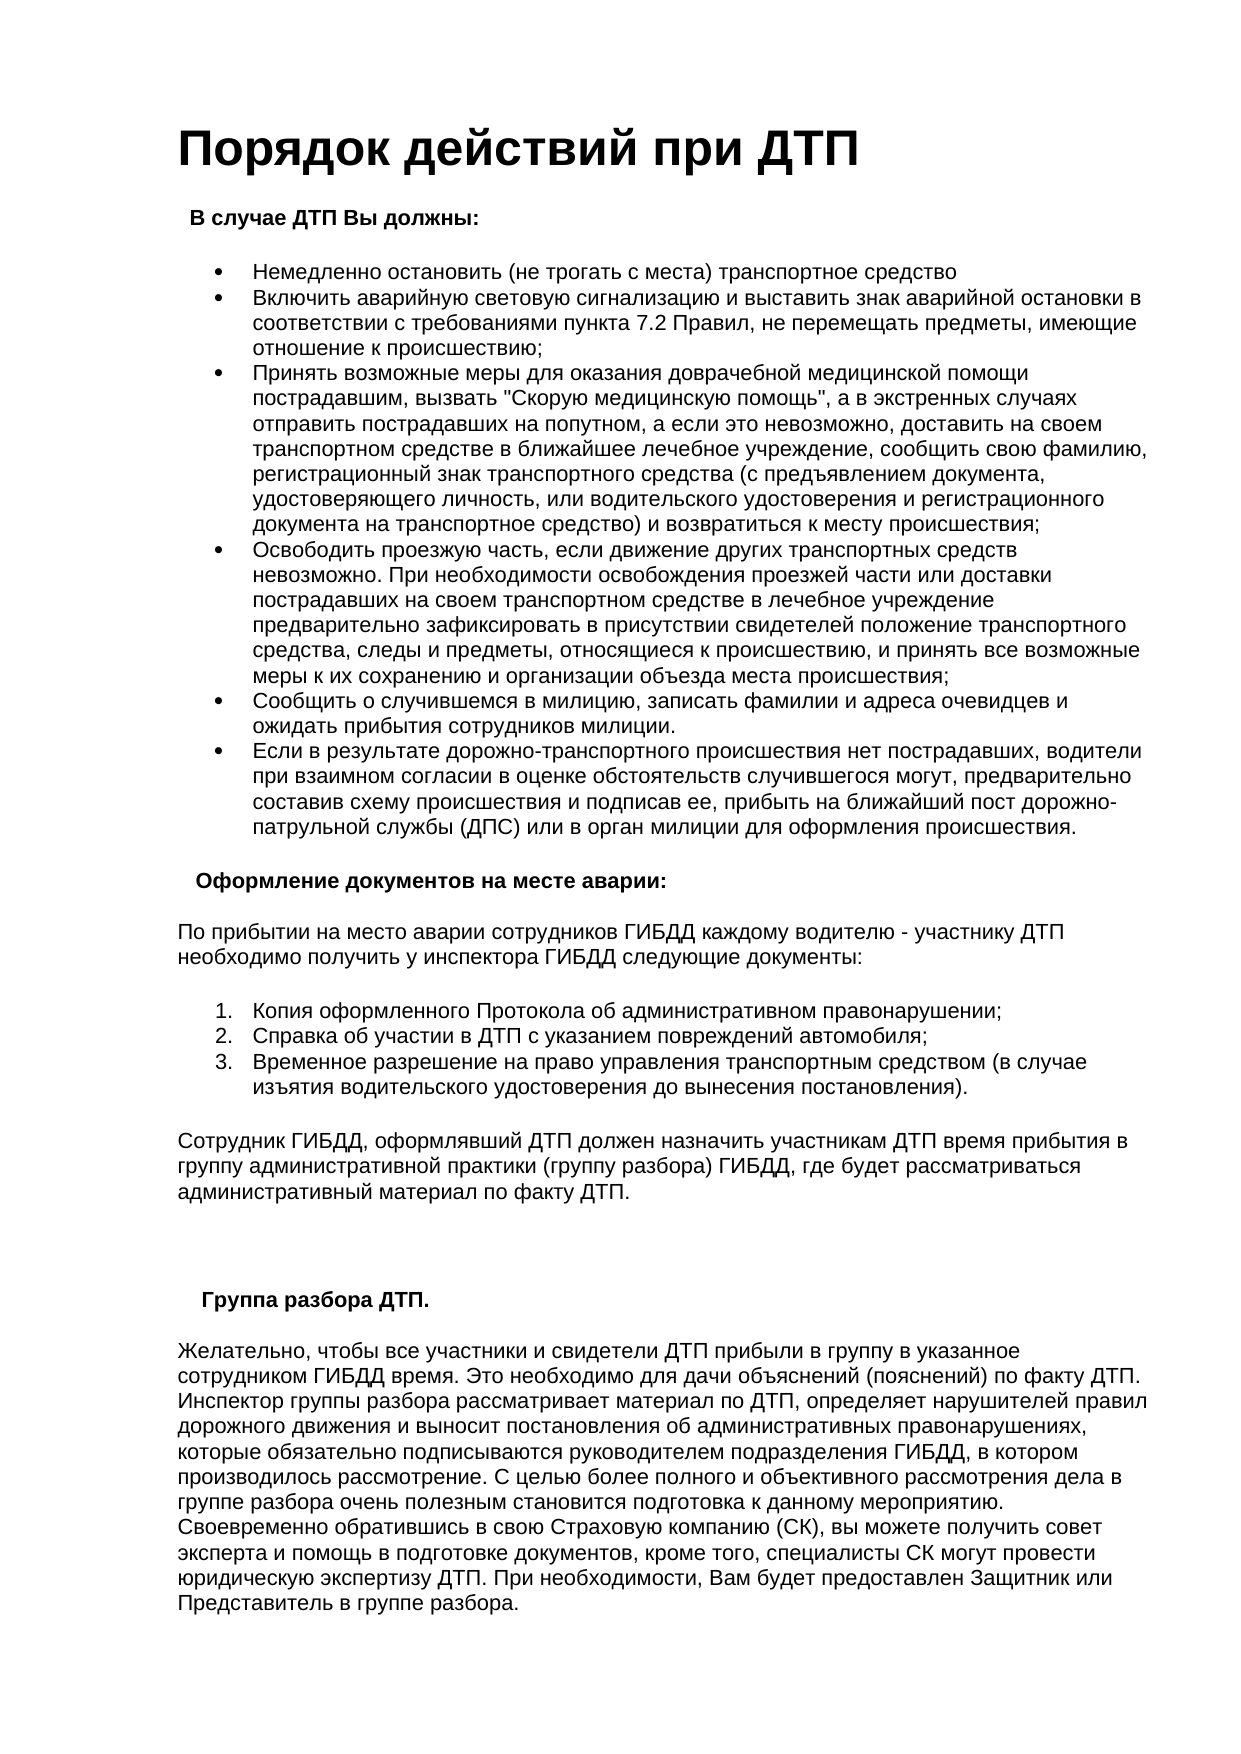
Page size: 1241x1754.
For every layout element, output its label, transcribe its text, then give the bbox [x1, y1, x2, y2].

text Группа разбора ДТП. Желательно, чтобы все участники и свидетели ДТП прибыли в группу в указанное сотрудником ГИБДД время. Это необходимо для дачи объяснений (пояснений) по факту ДТП. Инспектор группы разбора рассматривает материал по ДТП, определяет нарушителей правил дорожного движения и выносит постановления об административных правонарушениях, которые обязательно подписываются руководителем подразделения ГИБДД, в котором производилось рассмотрение. С целью более полного и объективного рассмотрения дела в группе разбора очень полезным становится подготовка к данному мероприятию. Своевременно обратившись в свою Страховую компанию (СК), вы можете получить совет эксперта и помощь в подготовке документов, кроме того, специалисты СК могут провести юридическую экспертизу ДТП. При необходимости, Вам будет предоставлен Защитник или Представитель в группе разбора. [177, 1287, 1152, 1615]
list Немедленно остановить (не трогать с места) транспортное средство [215, 259, 1152, 284]
list Копия оформленного Протокола об административном правонарушении; [215, 998, 1152, 1023]
list Принять возможные меры для оказания доврачебной медицинской помощи пострадавшим, вызвать "Скорую медицинскую помощь", а в экстренных случаях отправить пострадавших на попутном, а если это невозможно, доставить на своем транспортном средстве в ближайшее лечебное учреждение, сообщить свою фамилию, регистрационный знак транспортного средства (с предъявлением документа, удостоверяющего личность, или водительского удостоверения и регистрационного документа на транспортное средство) и возвратиться к месту происшествия; [215, 360, 1152, 536]
list Включить аварийную световую сигнализацию и выставить знак аварийной остановки в соответствии с требованиями пункта 7.2 Правил, не перемещать предметы, имеющие отношение к происшествию; [215, 284, 1152, 360]
list Справка об участии в ДТП с указанием повреждений автомобиля; [215, 1023, 1152, 1048]
text Сотрудник ГИБДД, оформлявший ДТП должен назначить участникам ДТП время прибытия в группу административной практики (группу разбора) ГИБДД, где будет рассматриваться административный материал по факту ДТП. [177, 1128, 1152, 1204]
list Освободить проезжую часть, если движение других транспортных средств невозможно. При необходимости освобождения проезжей части или доставки пострадавших на своем транспортном средстве в лечебное учреждение предварительно зафиксировать в присутствии свидетелей положение транспортного средства, следы и предметы, относящиеся к происшествию, и принять все возможные меры к их сохранению и организации объезда места происшествия; [215, 536, 1152, 688]
text В случае ДТП Вы должны: [177, 205, 1152, 230]
list Временное разрешение на право управления транспортным средством (в случае изъятия водительского удостоверения до вынесения постановления). [215, 1048, 1152, 1099]
list Сообщить о случившемся в милицию, записать фамилии и адреса очевидцев и ожидать прибытия сотрудников милиции. [215, 688, 1152, 738]
list Если в результате дорожно-транспортного происшествия нет пострадавших, водители при взаимном согласии в оценке обстоятельств случившегося могут, предварительно составив схему происшествия и подписав ее, прибыть на ближайший пост дорожно-патрульной службы (ДПС) или в орган милиции для оформления происшествия. [215, 738, 1152, 839]
text Порядок действий при ДТП [177, 118, 1152, 176]
text Оформление документов на месте аварии: По прибытии на место аварии сотрудников ГИБДД каждому водителю - участнику ДТП необходимо получить у инспектора ГИБДД следующие документы: [177, 868, 1152, 969]
